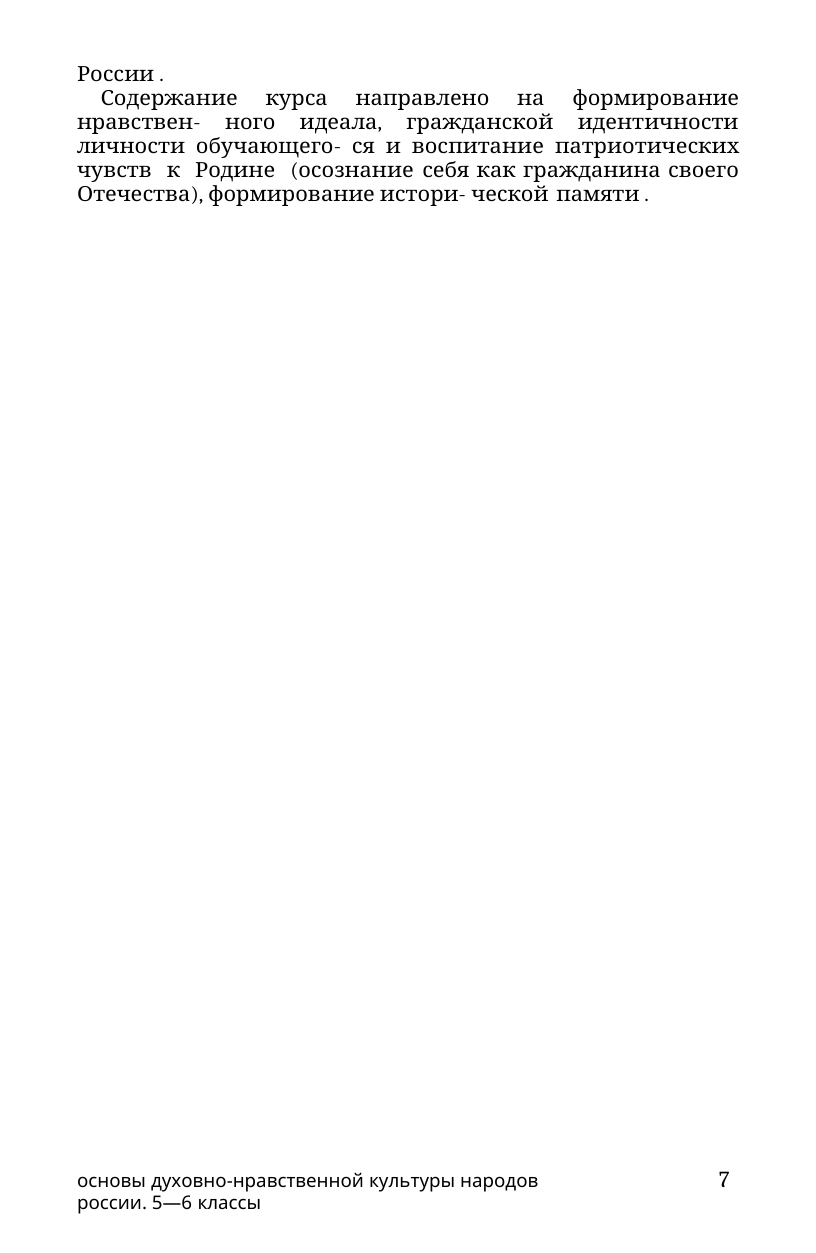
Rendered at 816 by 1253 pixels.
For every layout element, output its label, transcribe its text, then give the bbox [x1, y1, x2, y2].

text Содержание курса направлено на формирование нравствен- ного идеала, гражданской идентичности личности обучающего- ся и воспитание патриотических чувств к Родине (осознание себя как гражданина своего Отечества), формирование истори- ческой памяти . [77, 87, 739, 206]
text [77, 62, 739, 86]
